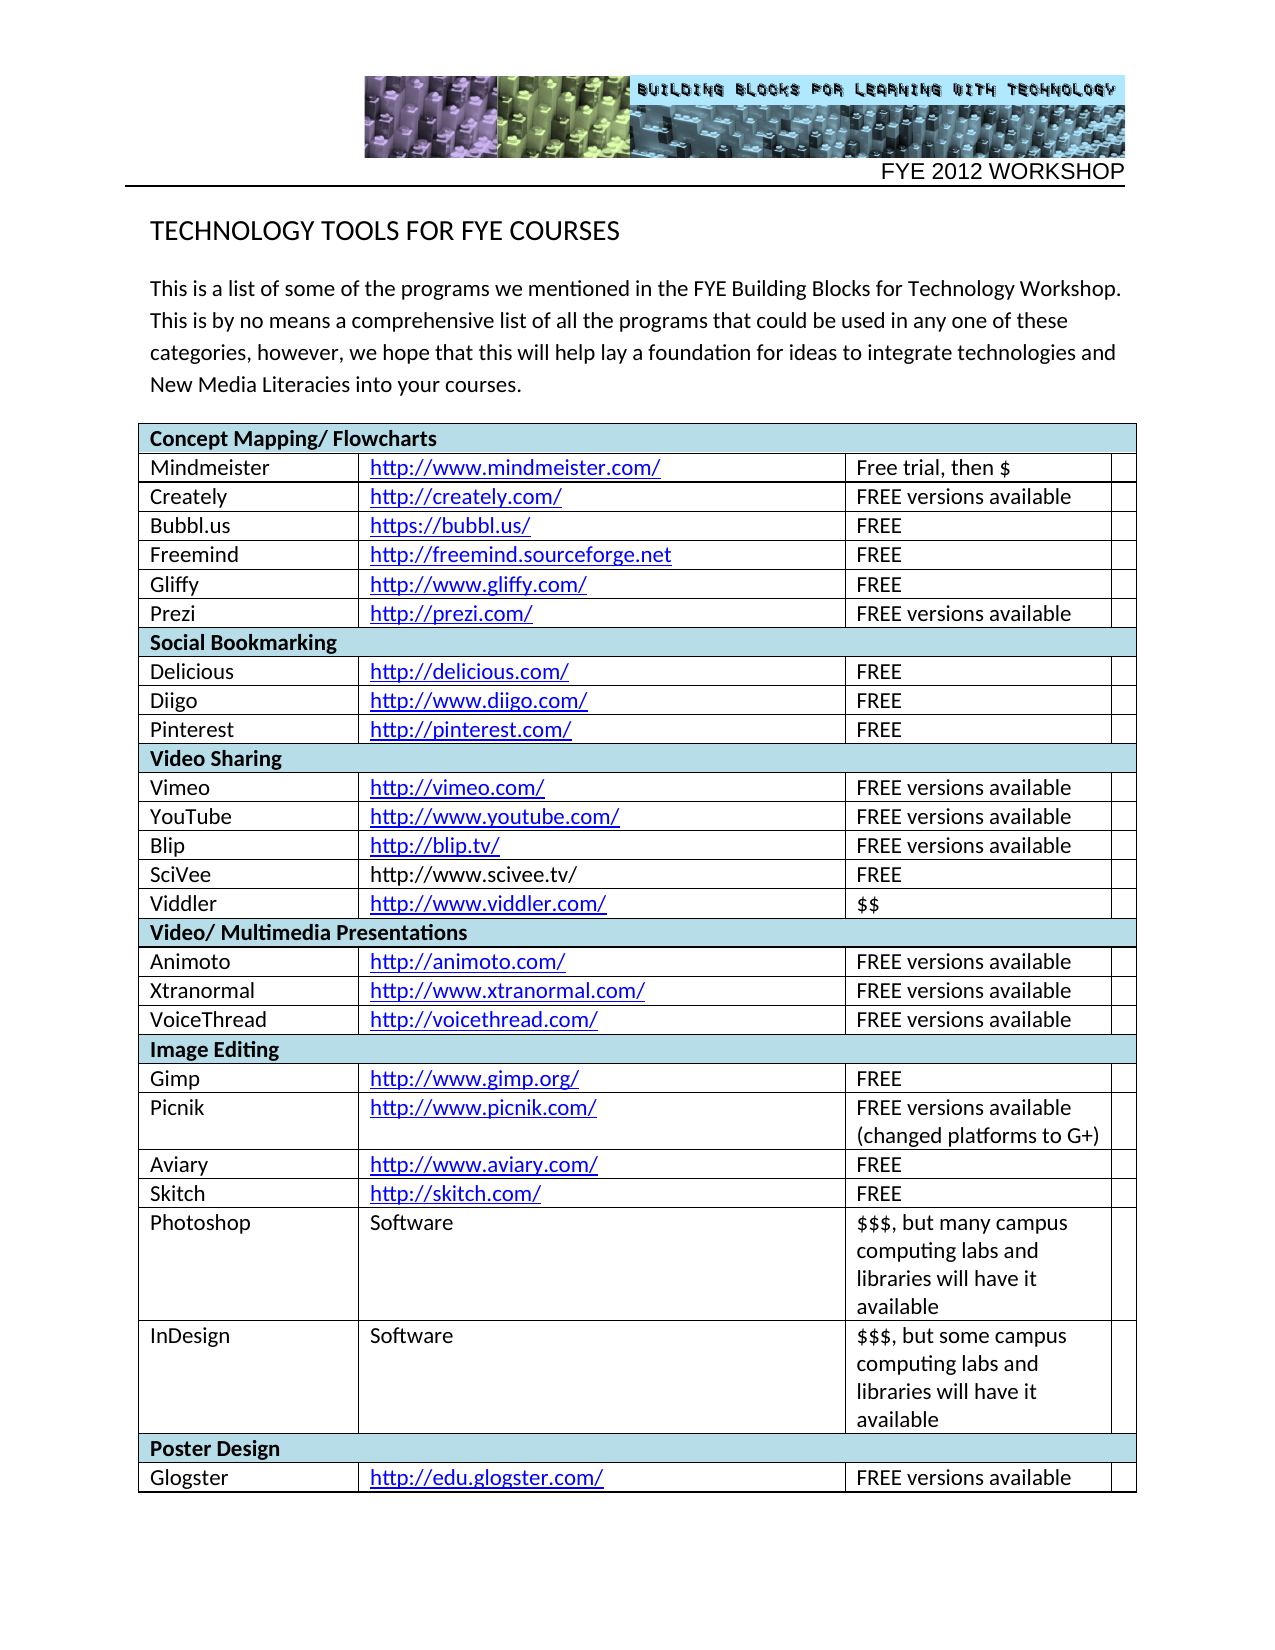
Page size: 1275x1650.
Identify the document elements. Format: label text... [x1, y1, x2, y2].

table_cell http://vimeo.com/ [359, 773, 845, 801]
table_cell $$$, but some campus computing labs and libraries will have it available [846, 1321, 1111, 1433]
table_cell FREE versions available [846, 831, 1111, 859]
table_cell Poster Design [139, 1434, 1136, 1462]
table_cell Aviary [139, 1150, 358, 1178]
table_cell [1112, 977, 1136, 1004]
table_cell FREE [846, 512, 1111, 539]
table_cell http://prezi.com/ [359, 599, 845, 627]
table_cell http://www.viddler.com/ [359, 889, 845, 917]
table_cell Delicious [139, 657, 358, 685]
table_cell [1112, 1064, 1136, 1092]
table_cell http://www.gliffy.com/ [359, 570, 845, 598]
table_header Concept Mapping/ Flowcharts [139, 424, 1136, 452]
table_cell [1112, 454, 1136, 481]
table_cell Creately [139, 483, 358, 511]
table_cell [1112, 948, 1136, 976]
table_cell Social Bookmarking [139, 628, 1136, 656]
table_cell FREE versions available [846, 773, 1111, 801]
table_cell [1112, 570, 1136, 598]
table_cell FREE [846, 657, 1111, 685]
text This is a list of some of the programs we mentioned in the FYE Building Blocks for Technology Workshop. This is by no means a comprehensive list of all the programs that could be used in any one of these categories, however, we hope that this will help lay a foundation for ideas to integrate technologies and New Media Literacies into your courses. [150, 274, 1125, 398]
text Technology tools for FYE Courses [150, 212, 1125, 248]
table_cell [1112, 657, 1136, 685]
table_cell http://www.scivee.tv/ [359, 860, 845, 888]
table_cell FREE [846, 1179, 1111, 1207]
table_cell SciVee [139, 860, 358, 888]
table_cell Photoshop [139, 1208, 358, 1320]
table_cell FREE [846, 541, 1111, 569]
table_cell http://animoto.com/ [359, 948, 845, 976]
table_cell FREE versions available [846, 599, 1111, 627]
table_cell http://delicious.com/ [359, 657, 845, 685]
table_cell FREE versions available [846, 977, 1111, 1004]
table_cell Xtranormal [139, 977, 358, 1004]
table_cell Vimeo [139, 773, 358, 801]
table_cell Gliffy [139, 570, 358, 598]
table_cell http://www.gimp.org/ [359, 1064, 845, 1092]
table_cell Video/ Multimedia Presentations [139, 919, 1136, 946]
table_cell FREE [846, 1064, 1111, 1092]
table_cell Free trial, then $ [846, 454, 1111, 481]
table_cell [1112, 686, 1136, 714]
table_cell $$$, but many campus computing labs and libraries will have it available [846, 1208, 1111, 1320]
table_cell [1112, 1463, 1136, 1491]
table_cell [1112, 889, 1136, 917]
table_cell [1112, 802, 1136, 830]
table_cell FREE versions available [846, 1463, 1111, 1491]
table_cell Glogster [139, 1463, 358, 1491]
table_cell FREE [846, 715, 1111, 743]
table_cell FREE [846, 686, 1111, 714]
table_cell [1112, 541, 1136, 569]
table_cell [1112, 715, 1136, 743]
table_cell FREE versions available [846, 948, 1111, 976]
table_cell [1112, 860, 1136, 888]
table_cell FREE versions available [846, 483, 1111, 511]
table_cell Animoto [139, 948, 358, 976]
table_cell $$ [846, 889, 1111, 917]
table_cell http://www.picnik.com/ [359, 1093, 845, 1149]
table_cell Gimp [139, 1064, 358, 1092]
table_cell http://www.youtube.com/ [359, 802, 845, 830]
table_cell http://www.aviary.com/ [359, 1150, 845, 1178]
table_cell Skitch [139, 1179, 358, 1207]
table_cell FREE [846, 1150, 1111, 1178]
table_cell Software [359, 1208, 845, 1320]
table_cell http://www.xtranormal.com/ [359, 977, 845, 1004]
table_cell Software [359, 1321, 845, 1433]
table_cell Prezi [139, 599, 358, 627]
table_cell FREE versions available [846, 802, 1111, 830]
table_cell FREE [846, 860, 1111, 888]
table_cell Viddler [139, 889, 358, 917]
table_cell http://pinterest.com/ [359, 715, 845, 743]
table_cell [1112, 1179, 1136, 1207]
table_cell Picnik [139, 1093, 358, 1149]
table_cell Freemind [139, 541, 358, 569]
table_cell http://blip.tv/ [359, 831, 845, 859]
table_cell http://skitch.com/ [359, 1179, 845, 1207]
table_cell [1112, 1208, 1136, 1320]
table_cell Image Editing [139, 1035, 1136, 1063]
table_cell Diigo [139, 686, 358, 714]
table_cell [1112, 1150, 1136, 1178]
table_cell FREE versions available (changed platforms to G+) [846, 1093, 1111, 1149]
table_cell http://creately.com/ [359, 483, 845, 511]
table_cell Mindmeister [139, 454, 358, 481]
table_cell http://freemind.sourceforge.net [359, 541, 845, 569]
table_cell Bubbl.us [139, 512, 358, 539]
table_cell [1112, 1006, 1136, 1034]
table_cell http://voicethread.com/ [359, 1006, 845, 1034]
table_cell http://www.diigo.com/ [359, 686, 845, 714]
table_cell [1112, 1321, 1136, 1433]
table_cell Video Sharing [139, 744, 1136, 772]
table_cell http://edu.glogster.com/ [359, 1463, 845, 1491]
table_cell [1112, 483, 1136, 511]
table_cell [1112, 1093, 1136, 1149]
table_cell https://bubbl.us/ [359, 512, 845, 539]
table_cell FREE [846, 570, 1111, 598]
table_cell YouTube [139, 802, 358, 830]
table_cell VoiceThread [139, 1006, 358, 1034]
table_cell http://www.mindmeister.com/ [359, 454, 845, 481]
table_cell Blip [139, 831, 358, 859]
table_cell FREE versions available [846, 1006, 1111, 1034]
table_cell [1112, 773, 1136, 801]
table_cell [1112, 512, 1136, 539]
table_cell [1112, 831, 1136, 859]
table_cell InDesign [139, 1321, 358, 1433]
table_cell [1112, 599, 1136, 627]
table_cell Pinterest [139, 715, 358, 743]
